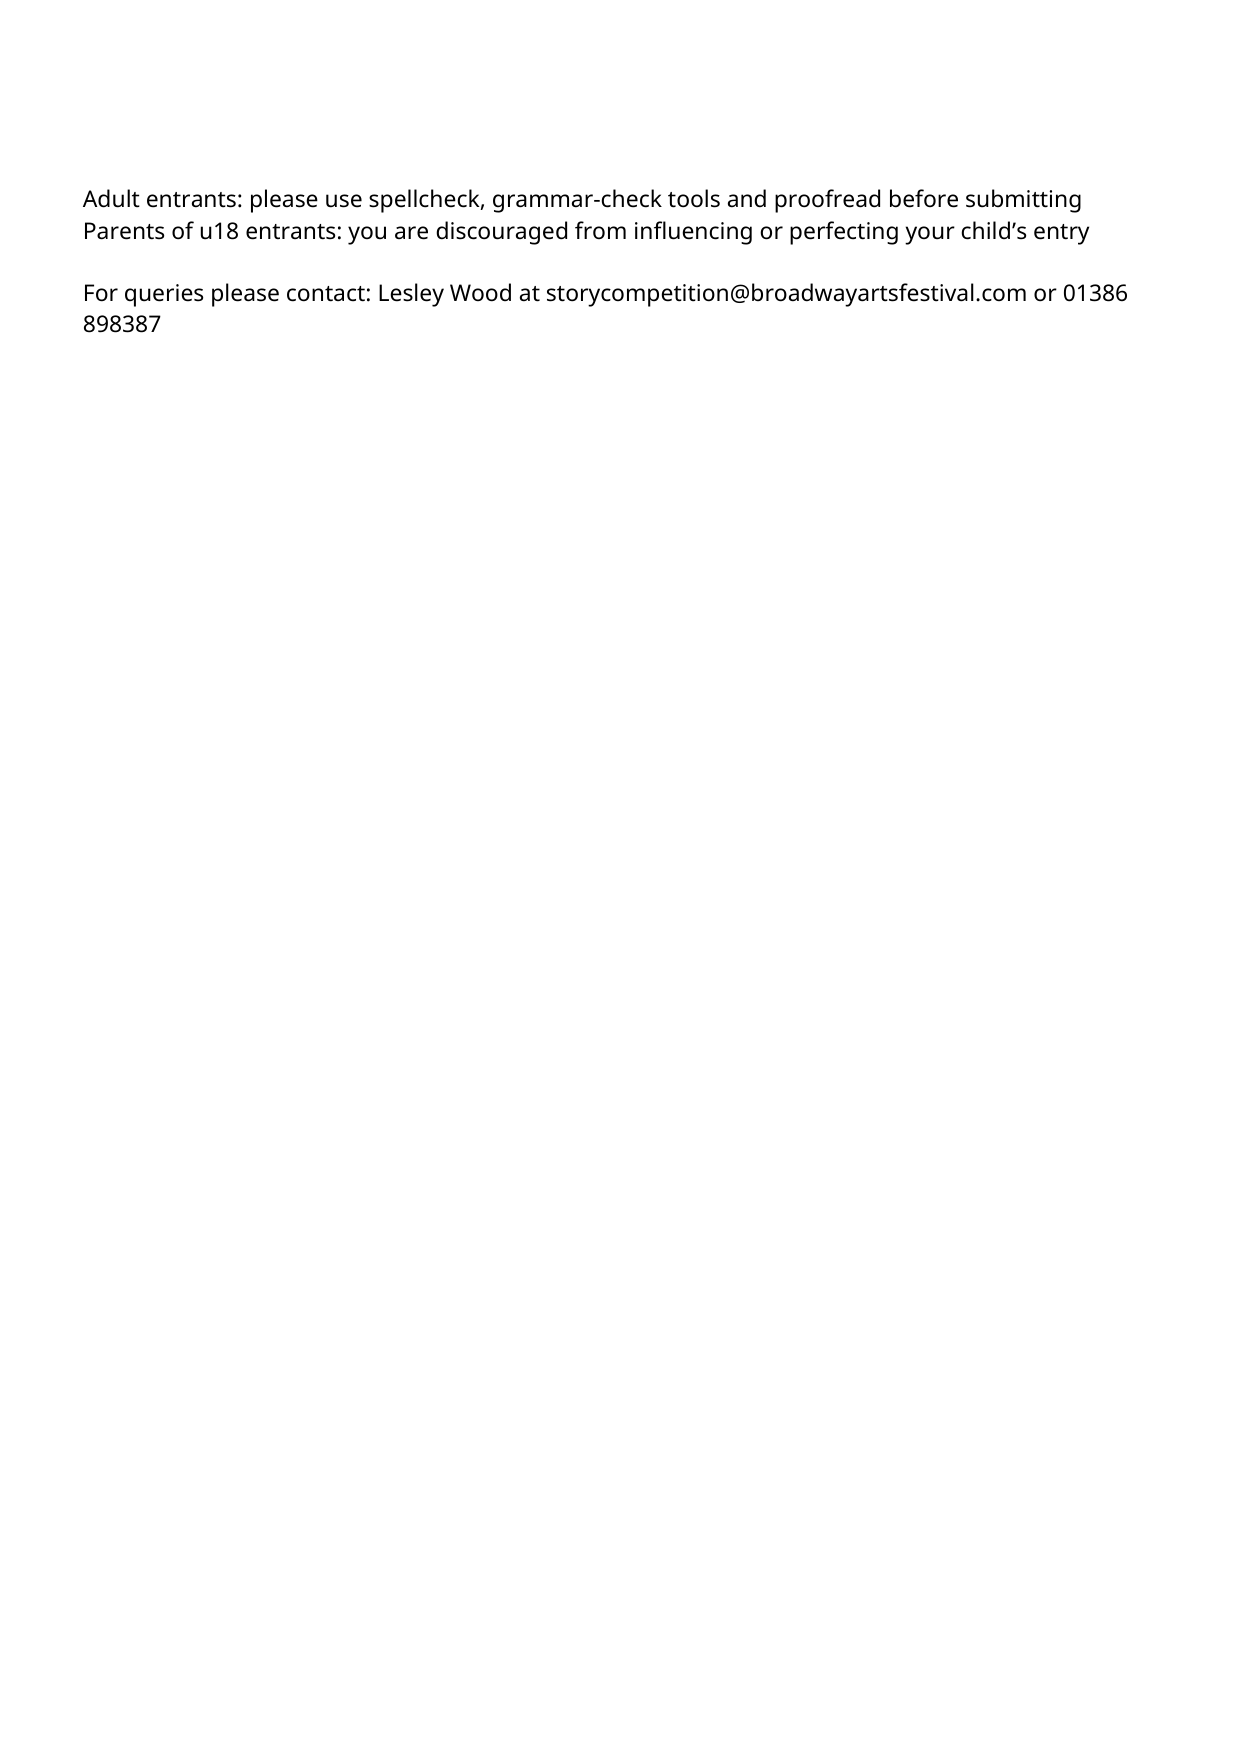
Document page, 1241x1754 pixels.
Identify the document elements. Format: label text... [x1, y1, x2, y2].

text Adult entrants: please use spellcheck, grammar-check tools and proofread before submitting [83, 183, 1157, 215]
text For queries please contact: Lesley Wood at storycompetition@broadwayartsfestival.com or 01386 898387 [83, 277, 1157, 340]
text Parents of u18 entrants: you are discouraged from influencing or perfecting your child’s entry [83, 215, 1157, 246]
